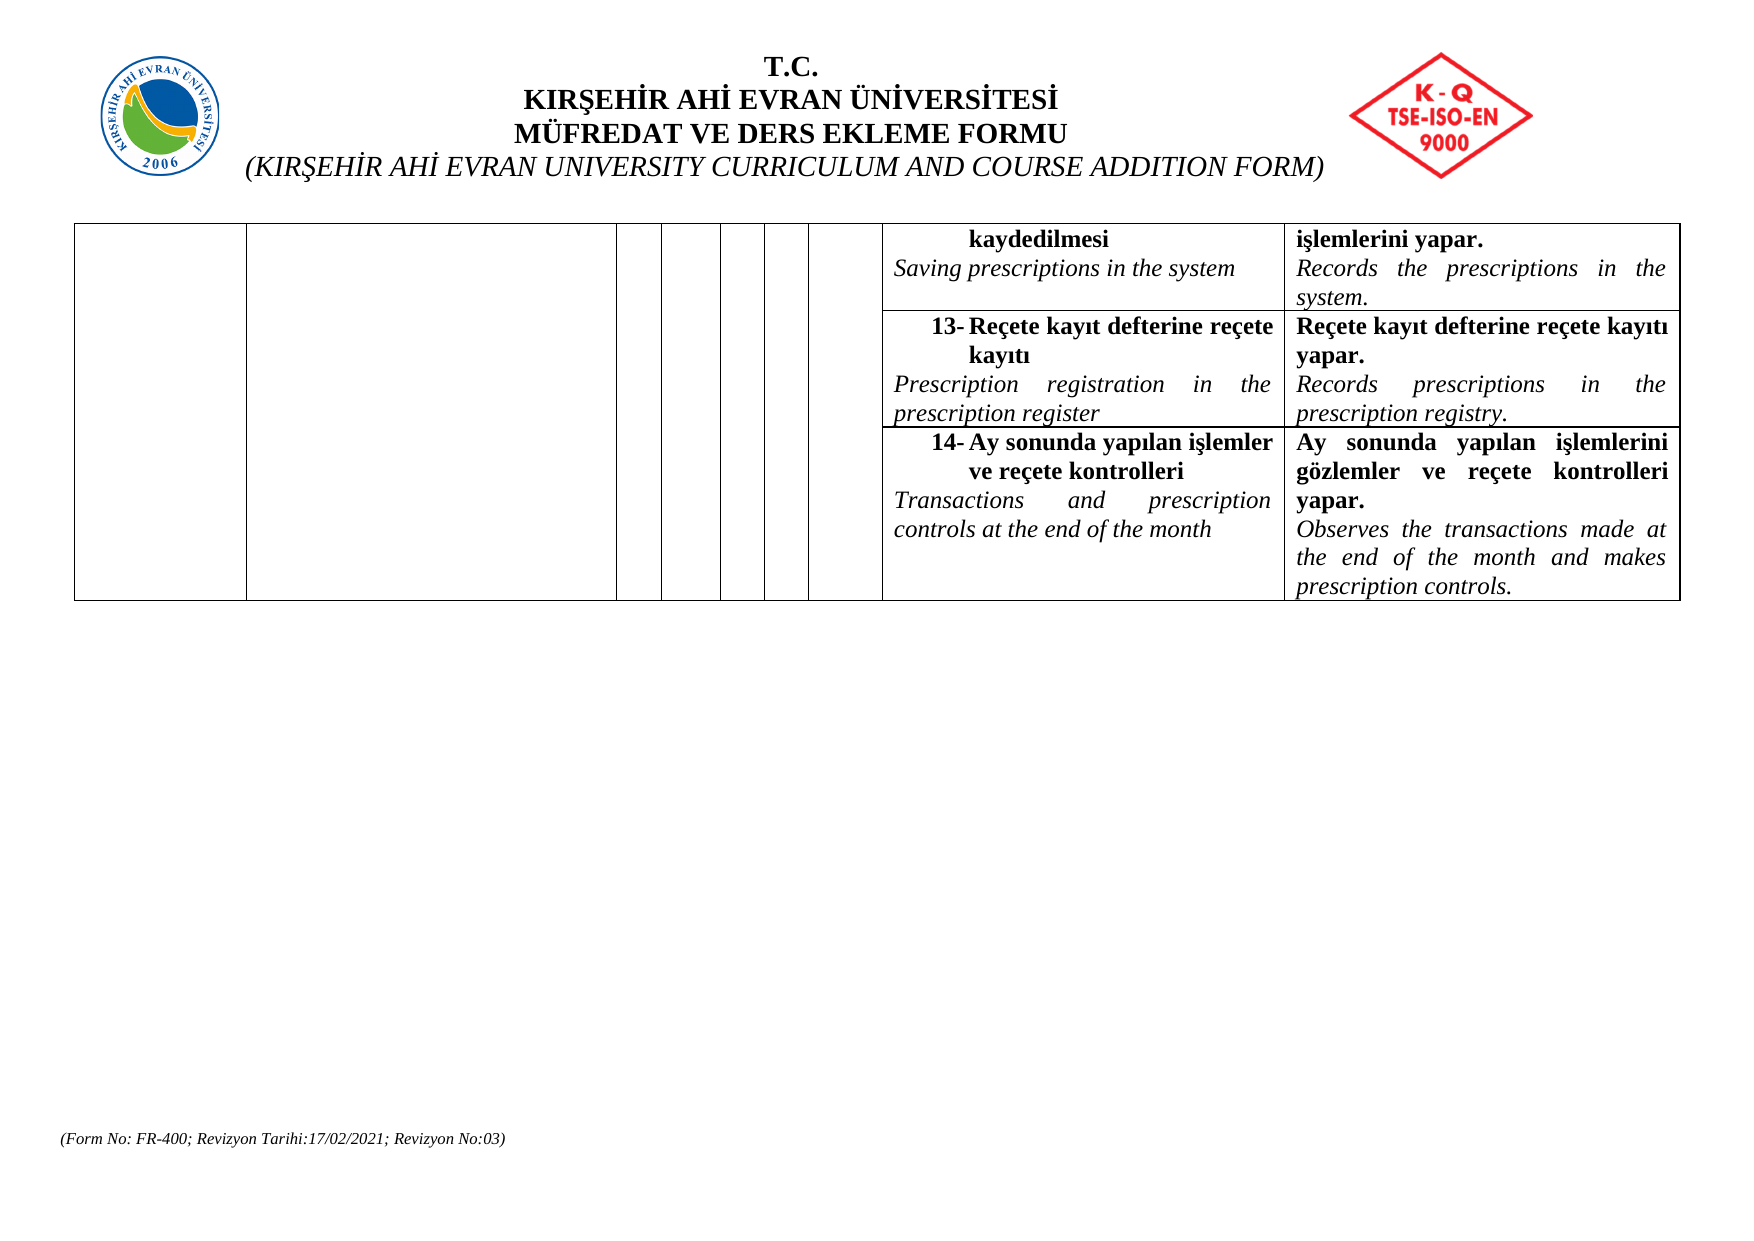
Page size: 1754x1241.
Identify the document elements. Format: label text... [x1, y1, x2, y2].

picture [100, 56, 220, 176]
table_cell Ay sonunda yapılan işlemlerini gözlemler ve reçete kontrolleri yapar. Observes the transactions made at the end of the month and makes prescription controls. [1285, 428, 1679, 600]
table_cell Reçetelerin sisteme kaydedilmesi Saving prescriptions in the system [883, 224, 1284, 310]
picture [1348, 52, 1533, 179]
table_cell Reçete kayıt defterine reçete kayıtı yapar. Records prescriptions in the prescription registry. [1285, 311, 1679, 426]
table_cell Reçetelerin sisteme kaydedilmesi işlemlerini yapar. Records the prescriptions in the system. [1285, 224, 1679, 310]
table_cell Reçete kayıt defterine reçete kayıtı Prescription registration in the prescription register [883, 311, 1284, 426]
table_cell Ay sonunda yapılan işlemler ve reçete kontrolleri Transactions and prescription controls at the end of the month [883, 428, 1284, 600]
